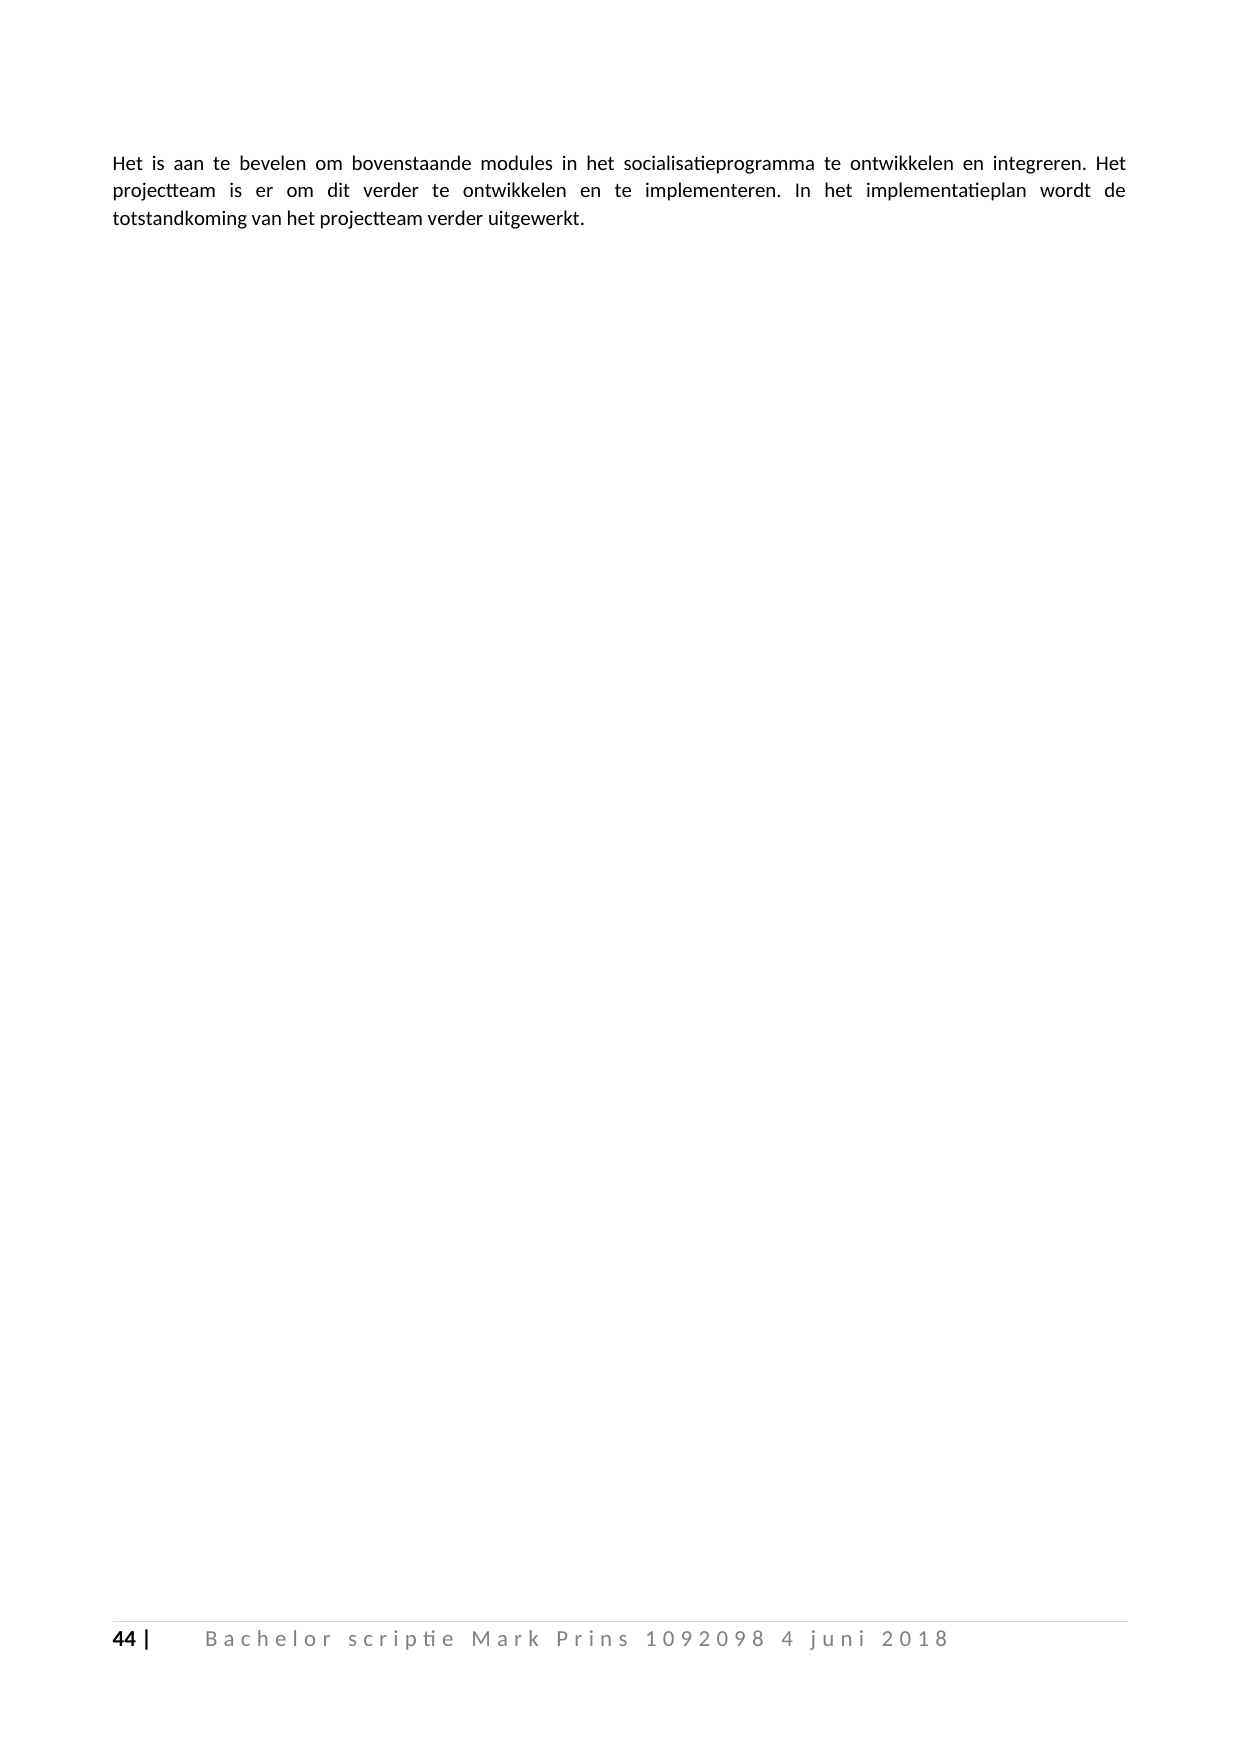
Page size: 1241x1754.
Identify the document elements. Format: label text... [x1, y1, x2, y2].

text Het is aan te bevelen om bovenstaande modules in het socialisatieprogramma te ontwikkelen en integreren. Het projectteam is er om dit verder te ontwikkelen en te implementeren. In het implementatieplan wordt de totstandkoming van het projectteam verder uitgewerkt. [112, 150, 1128, 230]
